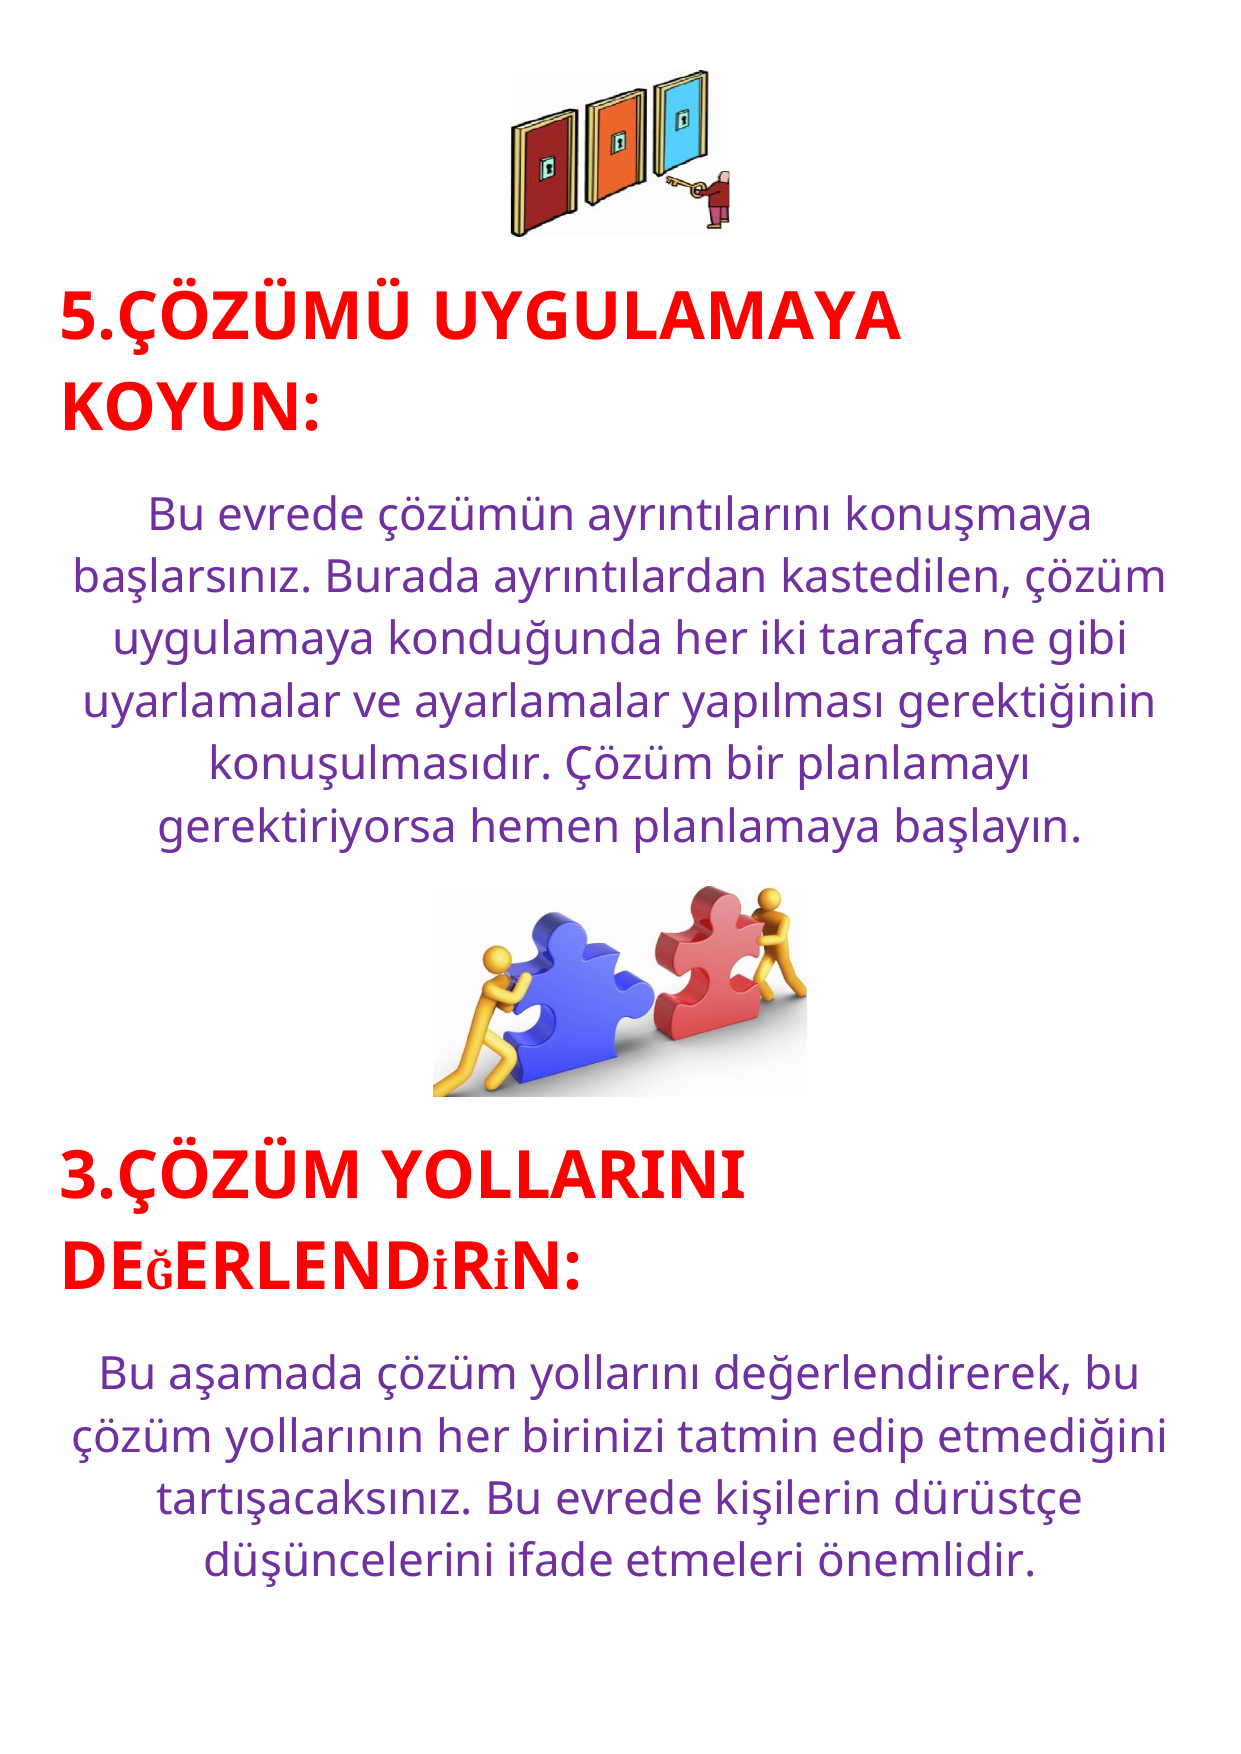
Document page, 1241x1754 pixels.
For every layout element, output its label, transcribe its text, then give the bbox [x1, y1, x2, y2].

text Bu aşamada çözüm yollarını değerlendirerek, bu çözüm yollarının her birinizi tatmin edip etmediğini tartışacaksınız. Bu evrede kişilerin dürüstçe düşüncelerini ifade etmeleri önemlidir. [59, 1341, 1181, 1590]
text Bu evrede çözümün ayrıntılarını konuşmaya başlarsınız. Burada ayrıntılardan kastedilen, çözüm uygulamaya konduğunda her iki tarafça ne gibi uyarlamalar ve ayarlamalar yapılması gerektiğinin konuşulmasıdır. Çözüm bir planlamayı gerektiriyorsa hemen planlamaya başlayın. [59, 481, 1181, 855]
picture [510, 70, 730, 237]
text 5.ÇÖZÜMÜ UYGULAMAYA KOYUN: [59, 268, 1181, 450]
picture [433, 886, 808, 1097]
text 3.ÇÖZÜM YOLLARINI DEĞERLENDİRİN: [59, 1128, 1181, 1309]
